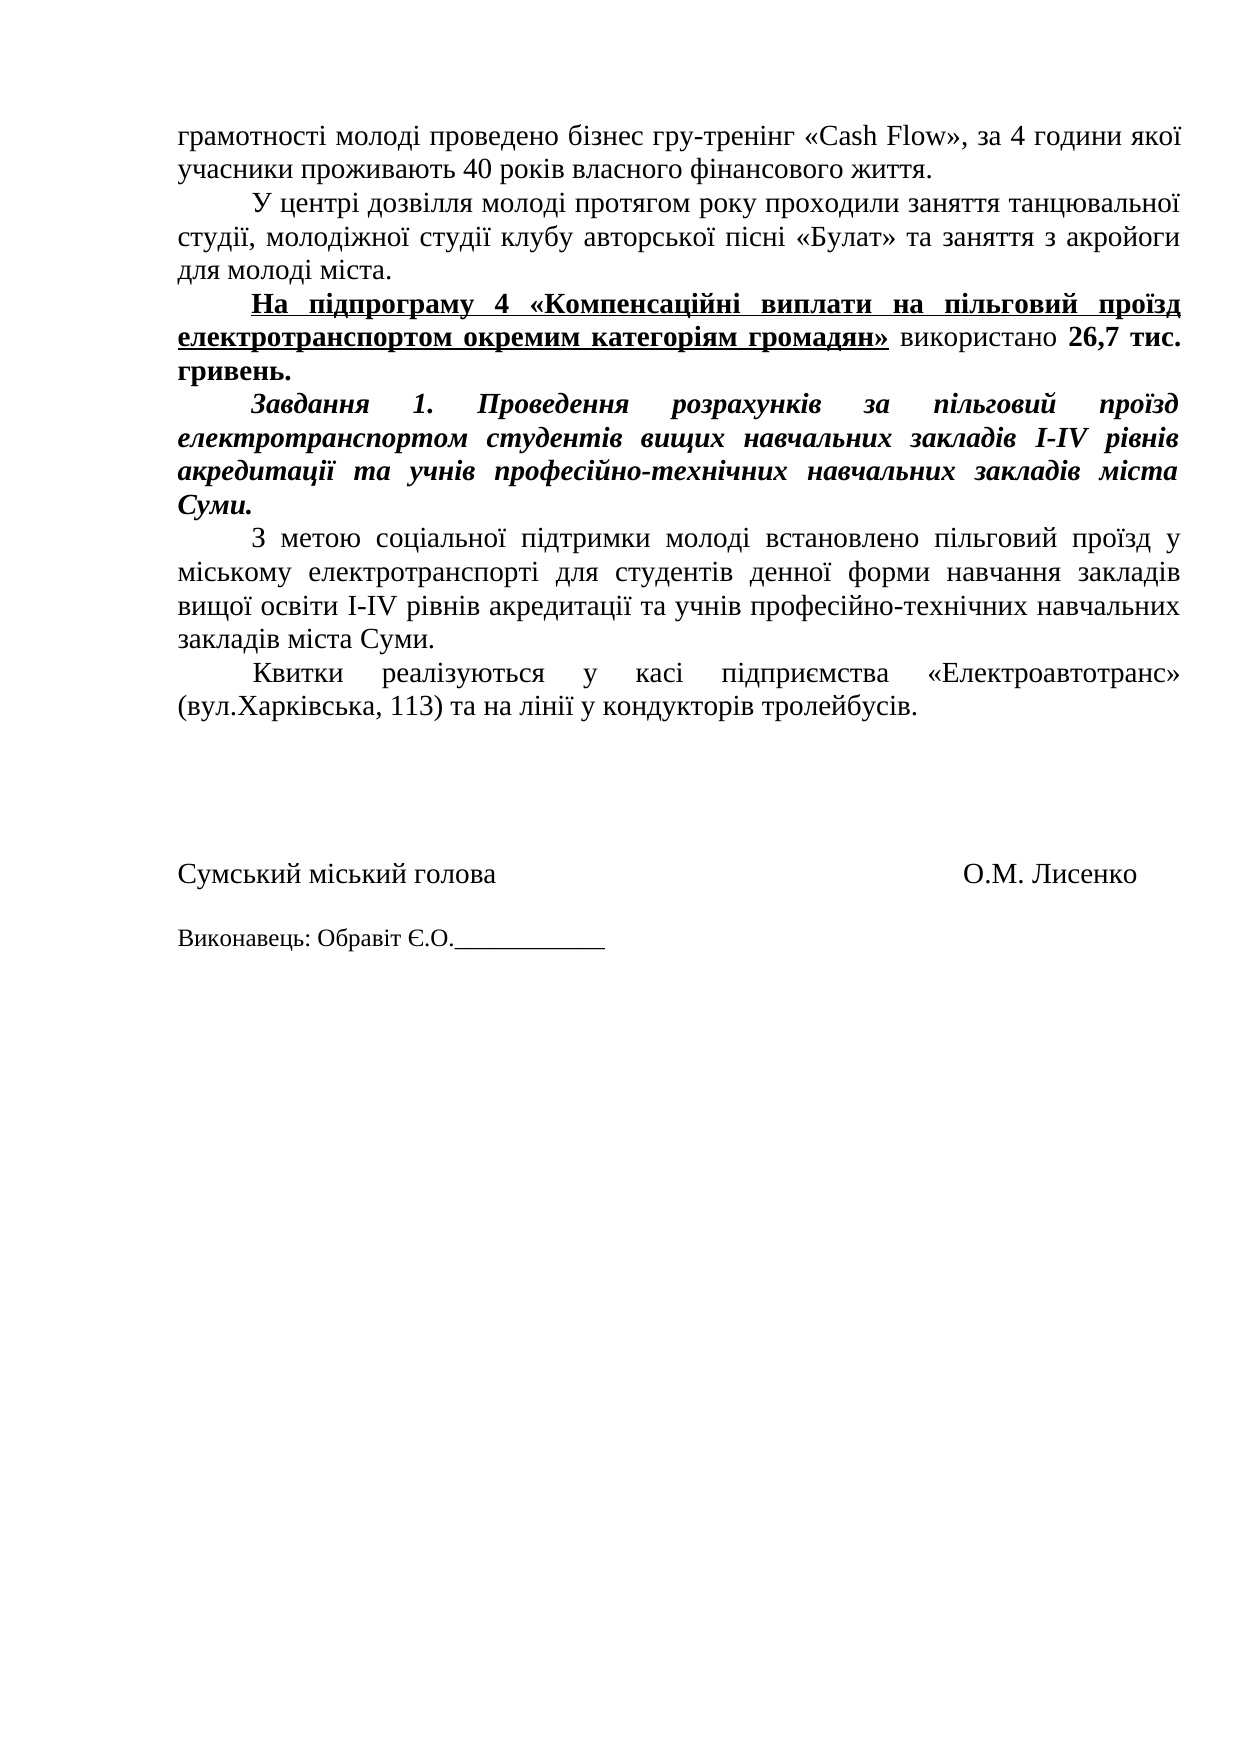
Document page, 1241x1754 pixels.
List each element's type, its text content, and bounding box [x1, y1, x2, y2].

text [177, 118, 1181, 185]
text У центрі дозвілля молоді протягом року проходили заняття танцювальної студії, молодіжної студії клубу авторської пісні «Булат» та заняття з акройоги для молоді міста. [177, 185, 1181, 286]
text З метою соціальної підтримки молоді встановлено пільговий проїзд у міському електротранспорті для студентів денної форми навчання закладів вищої освіти І-ІV рівнів акредитації та учнів професійно-технічних навчальних закладів міста Суми. [177, 521, 1181, 655]
text Квитки реалізуються у касі підприємства «Електроавтотранс» (вул.Харківська, 113) та на лінії у кондукторів тролейбусів. [177, 655, 1181, 722]
text Виконавець: Обравіт Є.О.____________ [177, 923, 1181, 952]
text На підпрограму 4 «Компенсаційні виплати на пільговий проїзд електротранспортом окремим категоріям громадян» використано 26,7 тис. гривень. [177, 286, 1181, 386]
text Сумський міський голова О.М. Лисенко [177, 856, 1181, 889]
text Завдання 1. Проведення розрахунків за пільговий проїзд електротранспортом студентів вищих навчальних закладів I-IV рівнів акредитації та учнів професійно-технічних навчальних закладів міста Суми. [177, 386, 1181, 521]
